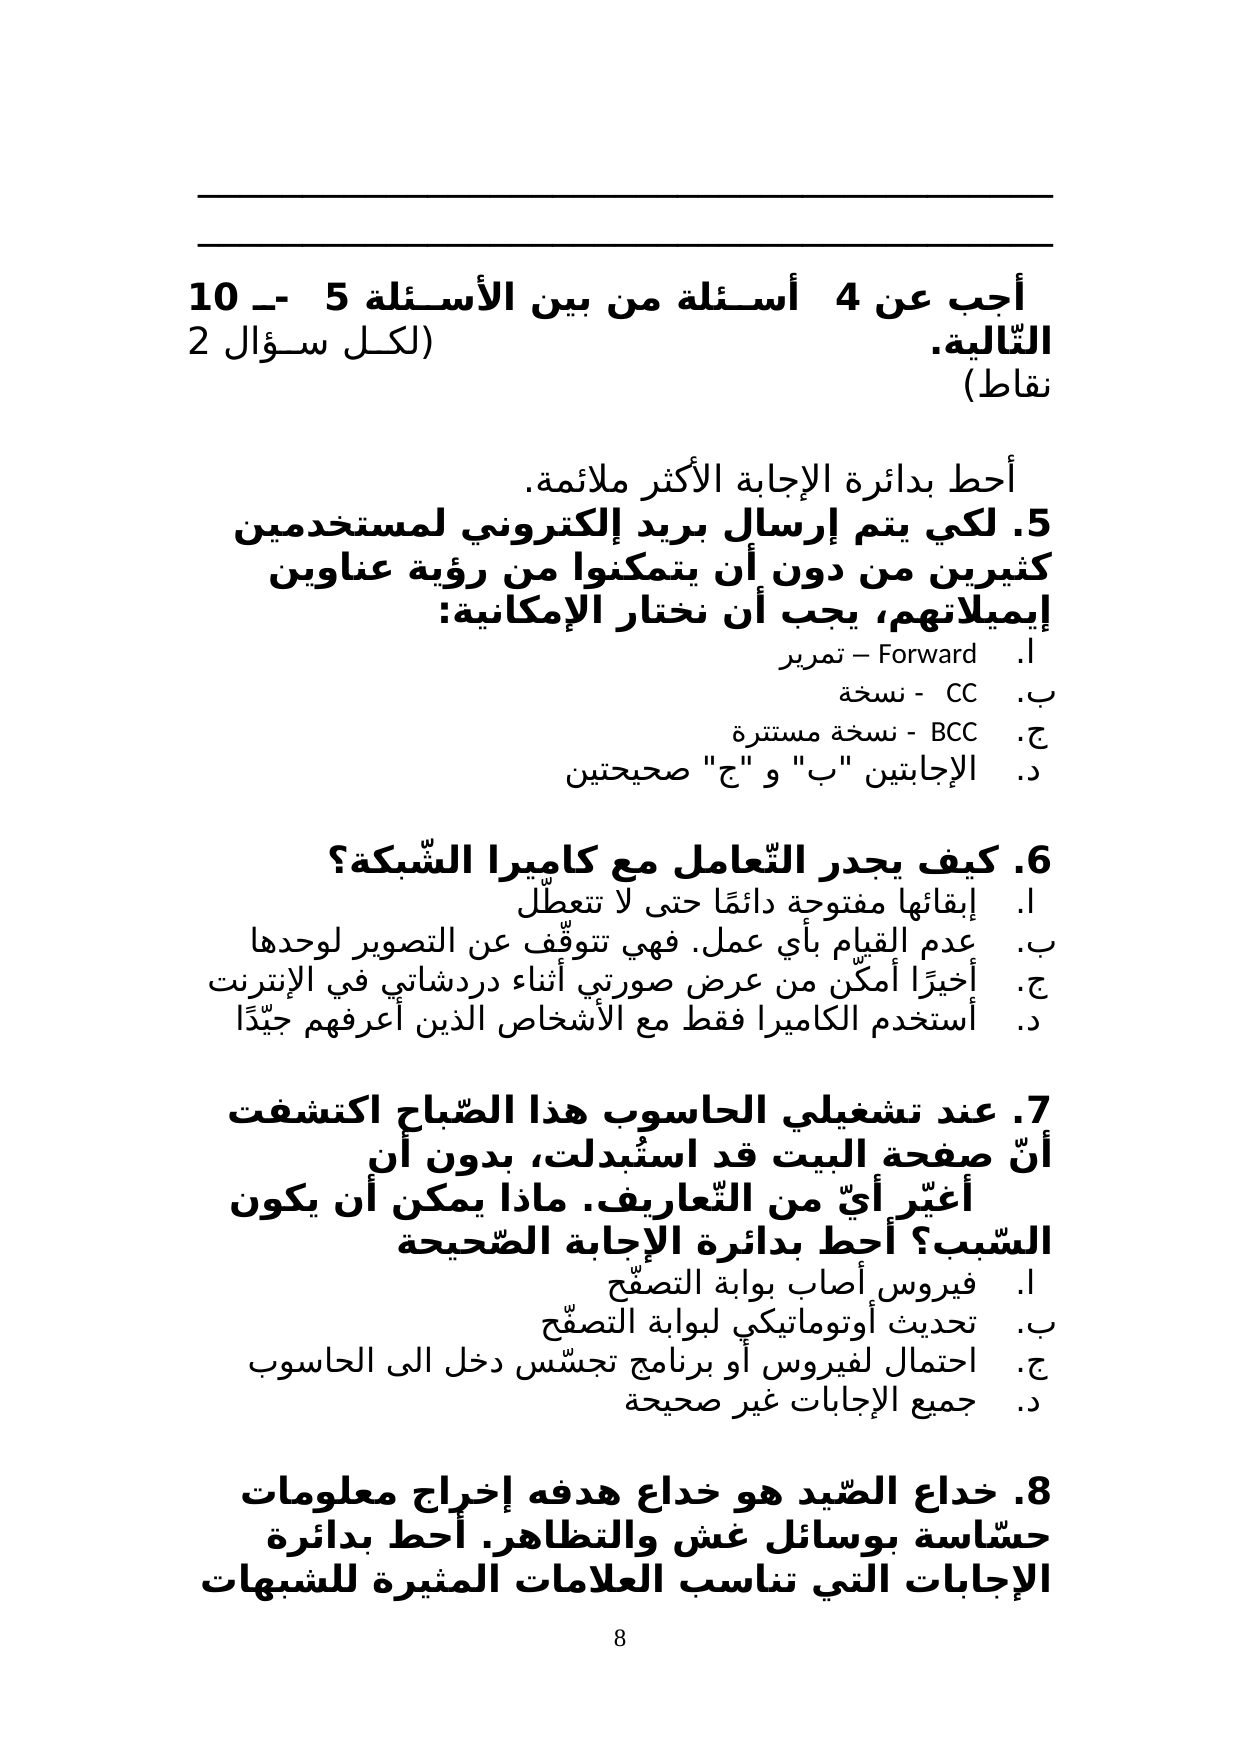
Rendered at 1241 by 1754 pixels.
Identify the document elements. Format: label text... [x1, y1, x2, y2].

list تحديث أوتوماتيكي لبوابة التصفّح [187, 1302, 1015, 1341]
text 7. عند تشغيلي الحاسوب هذا الصّباح اكتشفت أنّ صفحة البيت قد استُبدلت، بدون أن [187, 1089, 1053, 1176]
text أحط بدائرة الإجابة الأكثر ملائمة. [187, 458, 691, 501]
list جميع الإجابات غير صحيحة [187, 1380, 1015, 1419]
list BCC - نسخة مستترة [187, 710, 1015, 749]
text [187, 150, 1053, 247]
text 6. كيف يجدر التّعامل مع كاميرا الشّبكة؟ [187, 839, 1053, 882]
text 8. خداع الصّيد هو خداع هدفه إخراج معلومات حسّاسة بوسائل غش والتظاهر. أحط بدائرة الإجابات التي تناسب العلامات المثيرة للشبهات [187, 1470, 1053, 1601]
list احتمال لفيروس أو برنامج تجسّس دخل الى الحاسوب [187, 1341, 1015, 1380]
list فيروس أصاب بوابة التصفّح [187, 1263, 1015, 1302]
list Forward – تمرير [187, 632, 1015, 671]
text أغيّر أيّ من التّعاريف. ماذا يمكن أن يكون السّبب؟ أحط بدائرة الإجابة الصّحيحة [187, 1176, 1053, 1263]
list إبقائها مفتوحة دائمًا حتى لا تتعطّل [187, 882, 1015, 921]
text أجب عن 4 أسئلة من بين الأسئلة 5 - 10 التّالية. (لكل سؤال 2 نقاط) [187, 276, 1053, 407]
list عدم القيام بأي عمل. فهي تتوقّف عن التصوير لوحدها [187, 921, 1015, 960]
text 5. لكي يتم إرسال بريد إلكتروني لمستخدمين كثيرين من دون أن يتمكنوا من رؤية عناوين إيميلاتهم، يجب أن نختار الإمكانية: [187, 501, 1053, 632]
list أخيرًا أمكّن من عرض صورتي أثناء دردشاتي في الإنترنت [187, 960, 1015, 999]
list الإجابتين "ب" و "ج" صحيحتين [187, 749, 1015, 788]
list CC - نسخة [187, 671, 1015, 710]
list أستخدم الكاميرا فقط مع الأشخاص الذين أعرفهم جيّدًا [187, 999, 1015, 1038]
text أحط بدائرة الإجابة الأكثر ملائمة. [646, 458, 1053, 501]
